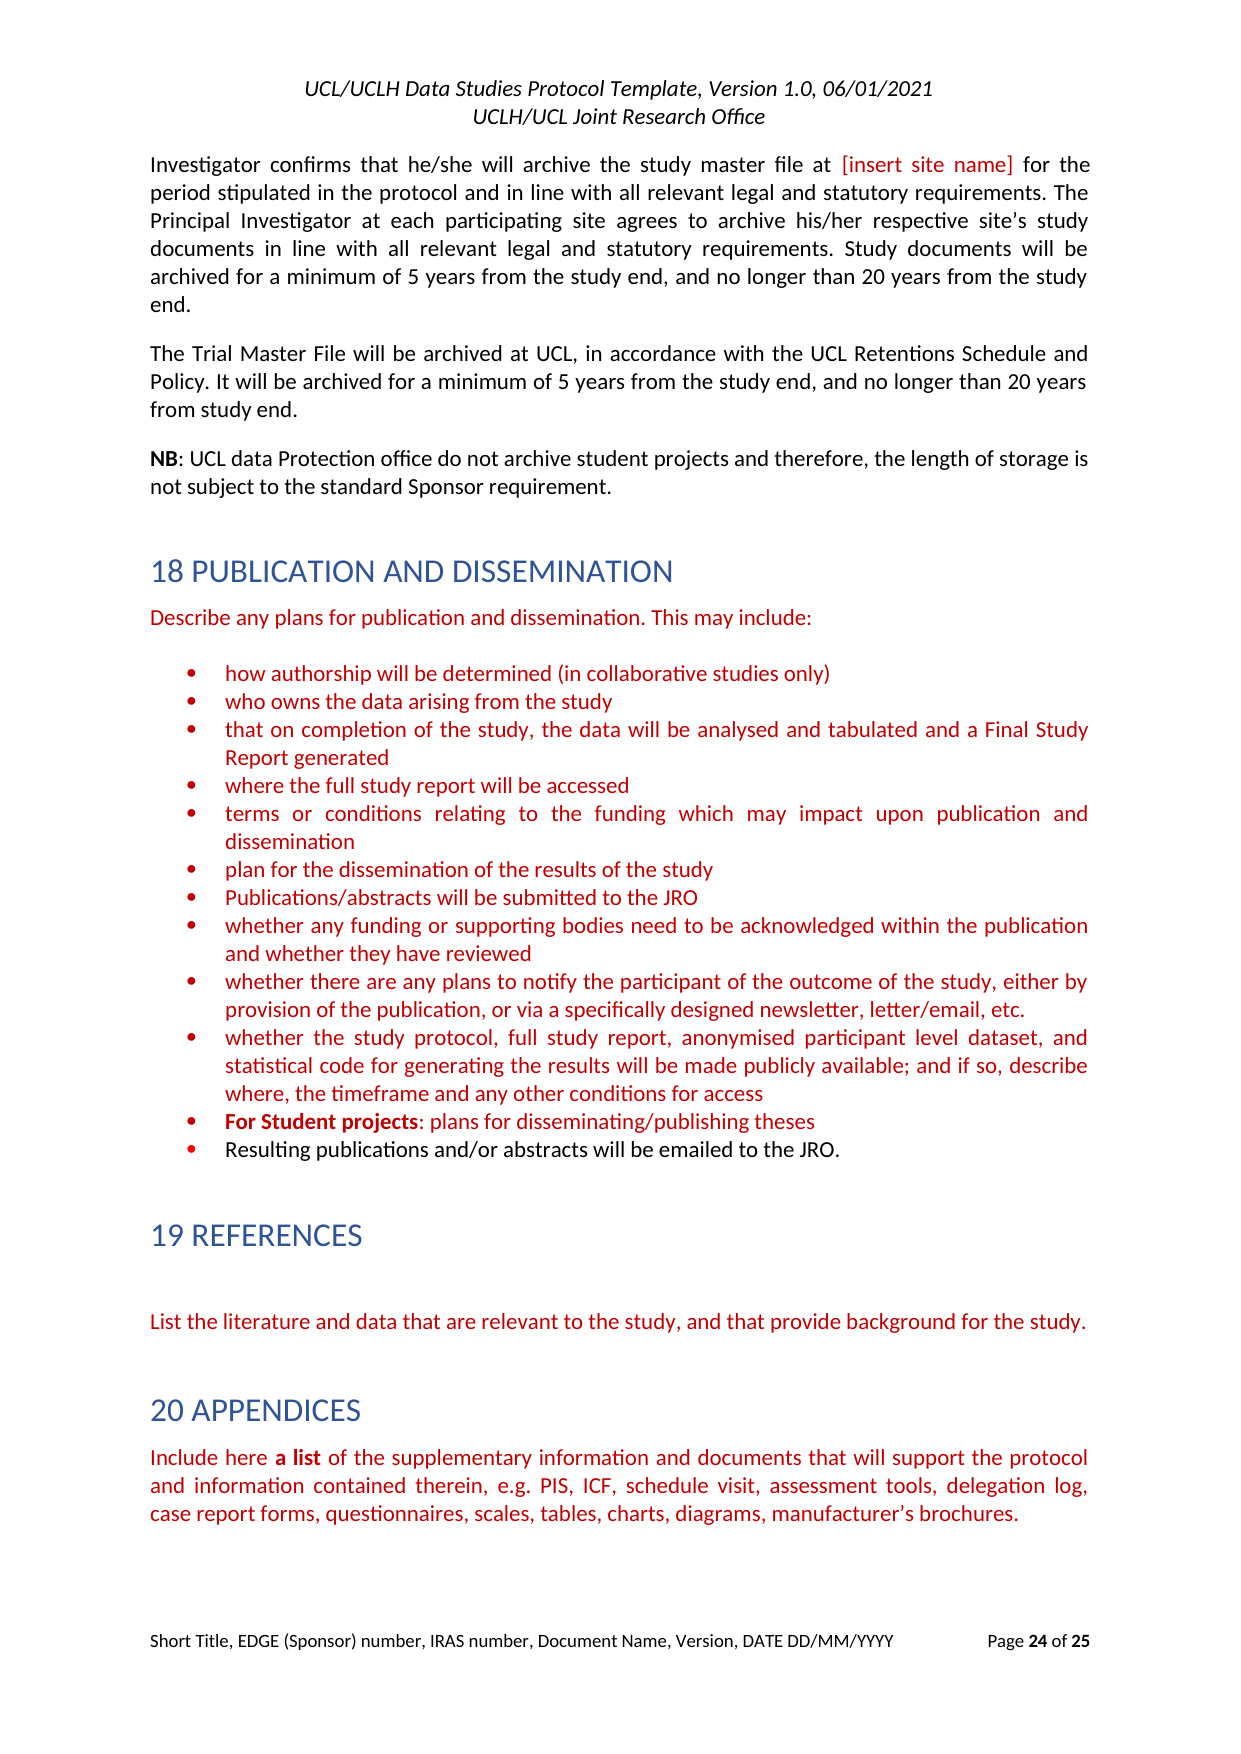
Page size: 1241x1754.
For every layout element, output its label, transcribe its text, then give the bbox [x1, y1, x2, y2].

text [150, 150, 1090, 318]
text NB: UCL data Protection office do not archive student projects and therefore, the length of storage is not subject to the standard Sponsor requirement. [150, 444, 1090, 500]
text List the literature and data that are relevant to the study, and that provide background for the study. [150, 1307, 1090, 1335]
list whether there are any plans to notify the participant of the outcome of the study, either by provision of the publication, or via a specifically designed newsletter, letter/email, etc. [187, 967, 1090, 1023]
list whether the study protocol, full study report, anonymised participant level dataset, and statistical code for generating the results will be made publicly available; and if so, describe where, the timeframe and any other conditions for access [187, 1023, 1090, 1107]
text Include here a list of the supplementary information and documents that will support the protocol and information contained therein, e.g. PIS, ICF, schedule visit, assessment tools, delegation log, case report forms, questionnaires, scales, tables, charts, diagrams, manufacturer’s brochures. [150, 1443, 1090, 1527]
list that on completion of the study, the data will be analysed and tabulated and a Final Study Report generated [187, 715, 1090, 771]
list who owns the data arising from the study [187, 687, 1090, 715]
list Resulting publications and/or abstracts will be emailed to the JRO. [187, 1136, 1090, 1163]
text The Trial Master File will be archived at UCL, in accordance with the UCL Retentions Schedule and Policy. It will be archived for a minimum of 5 years from the study end, and no longer than 20 years from study end. [150, 339, 1090, 423]
subtitle 18 PUBLICATION AND DISSEMINATION [150, 550, 1090, 591]
list how authorship will be determined (in collaborative studies only) [187, 659, 1090, 687]
subtitle 19 REFERENCES [150, 1213, 1090, 1254]
subtitle 20 APPENDICES [150, 1389, 1090, 1430]
list For Student projects: plans for disseminating/publishing theses [187, 1107, 1090, 1136]
list plan for the dissemination of the results of the study [187, 855, 1090, 883]
list where the full study report will be accessed [187, 771, 1090, 799]
list Publications/abstracts will be submitted to the JRO [187, 883, 1090, 911]
list whether any funding or supporting bodies need to be acknowledged within the publication and whether they have reviewed [187, 911, 1090, 967]
text Describe any plans for publication and dissemination. This may include: [150, 603, 1090, 631]
list terms or conditions relating to the funding which may impact upon publication and dissemination [187, 799, 1090, 855]
